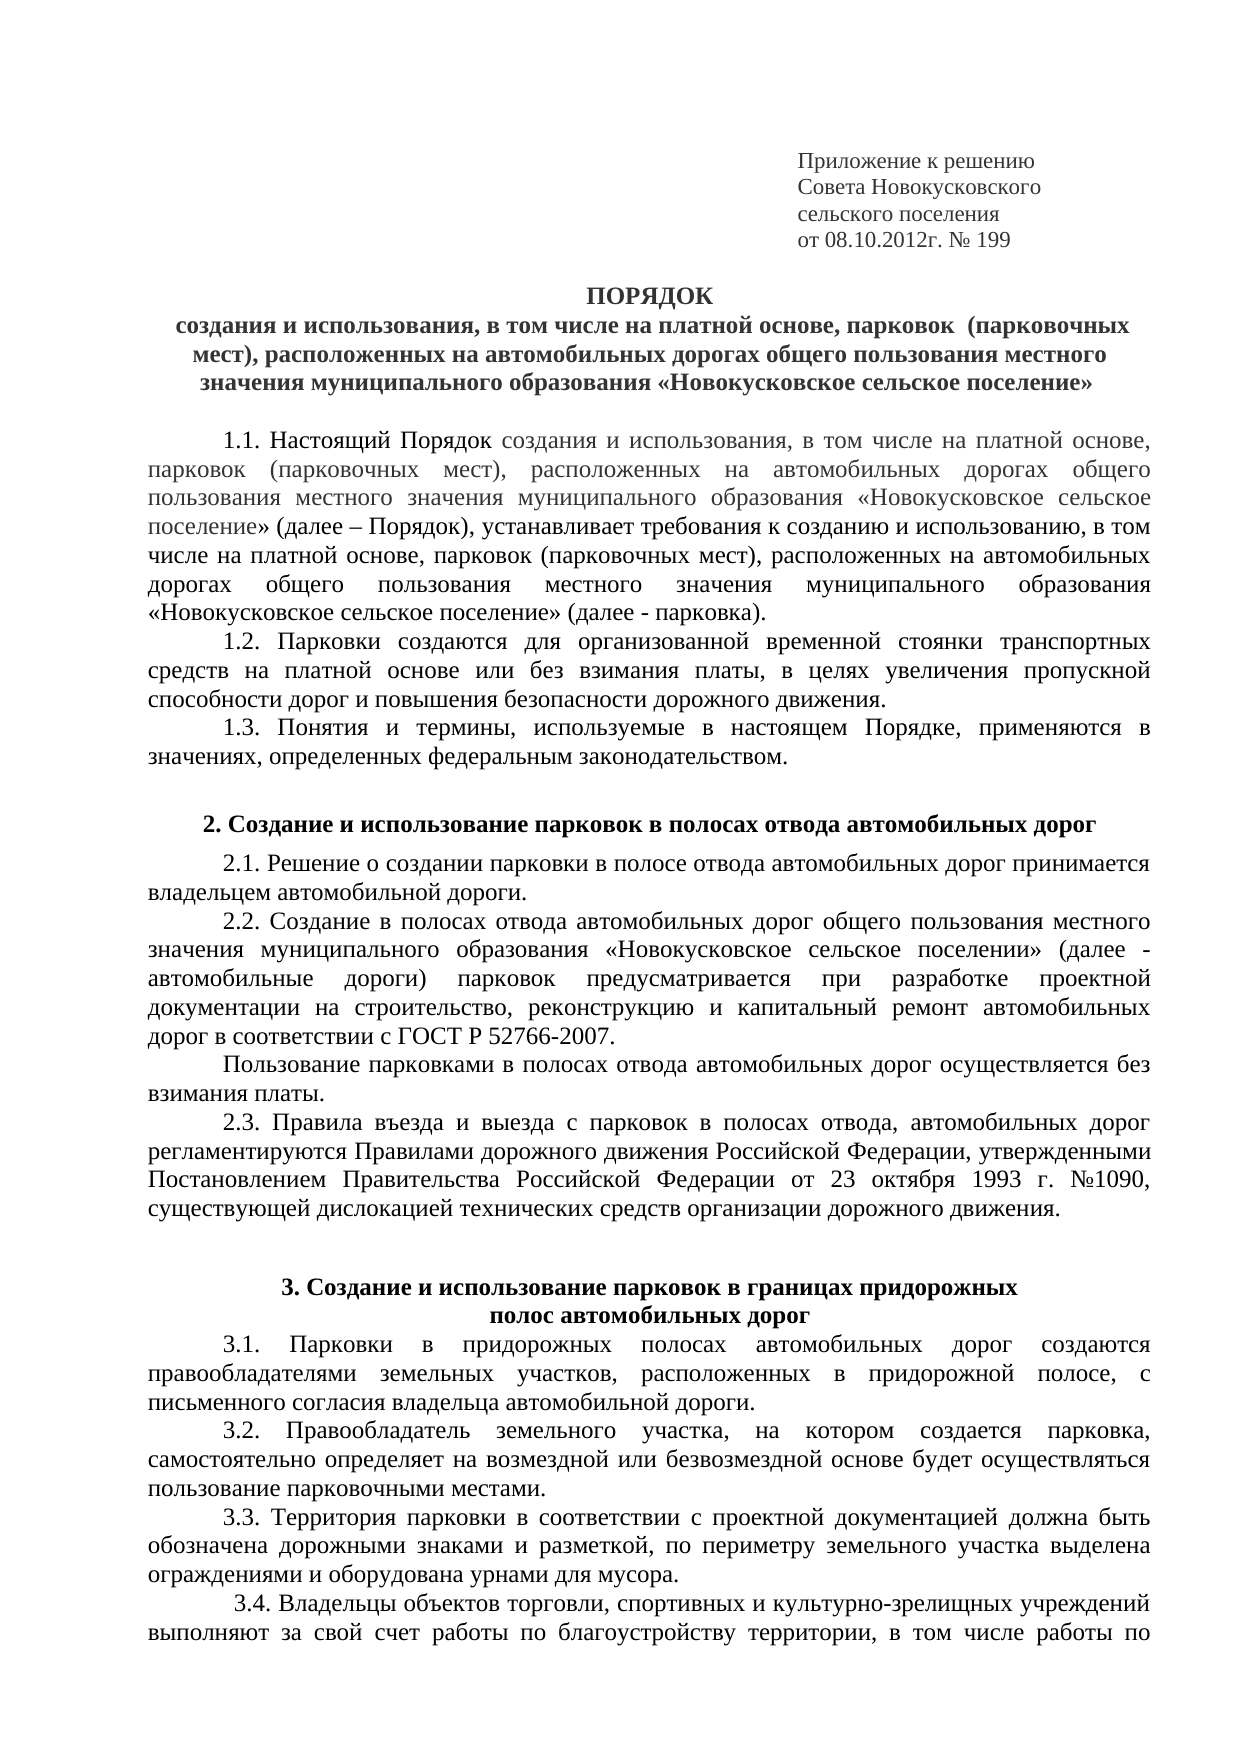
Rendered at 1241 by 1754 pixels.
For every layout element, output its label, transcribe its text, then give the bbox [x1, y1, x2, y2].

text ПОРЯДОК [148, 281, 1152, 310]
text 3.3. Территория парковки в соответствии с проектной документацией должна быть обозначена дорожными знаками и разметкой, по периметру земельного участка выделена ограждениями и оборудована урнами для мусора. [148, 1502, 1152, 1588]
text 1.1. Настоящий Порядок создания и использования, в том числе на платной основе, парковок (парковочных мест), расположенных на автомобильных дорогах общего пользования местного значения муниципального образования «Новокусковское сельское поселение» (далее – Порядок), устанавливает требования к созданию и использованию, в том числе на платной основе, парковок (парковочных мест), расположенных на автомобильных дорогах общего пользования местного значения муниципального образования «Новокусковское сельское поселение» (далее - парковка). [148, 425, 1152, 626]
text Совета Новокусковского [797, 173, 1152, 200]
text создания и использования, в том числе на платной основе, парковок (парковочных мест), расположенных на автомобильных дорогах общего пользования местного значения муниципального образования «Новокусковское сельское поселение» [148, 310, 1152, 396]
text 1.3. Понятия и термины, используемые в настоящем Порядке, применяются в значениях, определенных федеральным законодательством. [148, 712, 1152, 770]
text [148, 1588, 1152, 1645]
text 1.2. Парковки создаются для организованной временной стоянки транспортных средств на платной основе или без взимания платы, в целях увеличения пропускной способности дорог и повышения безопасности дорожного движения. [148, 626, 1152, 712]
text 3. Создание и использование парковок в границах придорожных полос автомобильных дорог [148, 1272, 1152, 1329]
text Пользование парковками в полосах отвода автомобильных дорог осуществляется без взимания платы. [148, 1049, 1152, 1107]
text Приложение к решению [797, 147, 1152, 173]
text сельского поселения [797, 200, 1152, 226]
text 3.2. Правообладатель земельного участка, на котором создается парковка, самостоятельно определяет на возмездной или безвозмездной основе будет осуществляться пользование парковочными местами. [148, 1415, 1152, 1502]
text 2.2. Создание в полосах отвода автомобильных дорог общего пользования местного значения муниципального образования «Новокусковское сельское поселении» (далее - автомобильные дороги) парковок предусматривается при разработке проектной документации на строительство, реконструкцию и капитальный ремонт автомобильных дорог в соответствии с ГОСТ Р 52766-2007. [148, 906, 1152, 1049]
text 3.1. Парковки в придорожных полосах автомобильных дорог создаются правообладателями земельных участков, расположенных в придорожной полосе, с письменного согласия владельца автомобильной дороги. [148, 1329, 1152, 1415]
text от 08.10.2012г. № 199 [797, 226, 1152, 252]
text 2.3. Правила въезда и выезда с парковок в полосах отвода, автомобильных дорог регламентируются Правилами дорожного движения Российской Федерации, утвержденными Постановлением Правительства Российской Федерации от 23 октября 1993 г. №1090, существующей дислокацией технических средств организации дорожного движения. [148, 1107, 1152, 1222]
text 2. Создание и использование парковок в полосах отвода автомобильных дорог [148, 809, 1152, 838]
text 2.1. Решение о создании парковки в полосе отвода автомобильных дорог принимается владельцем автомобильной дороги. [148, 848, 1152, 906]
